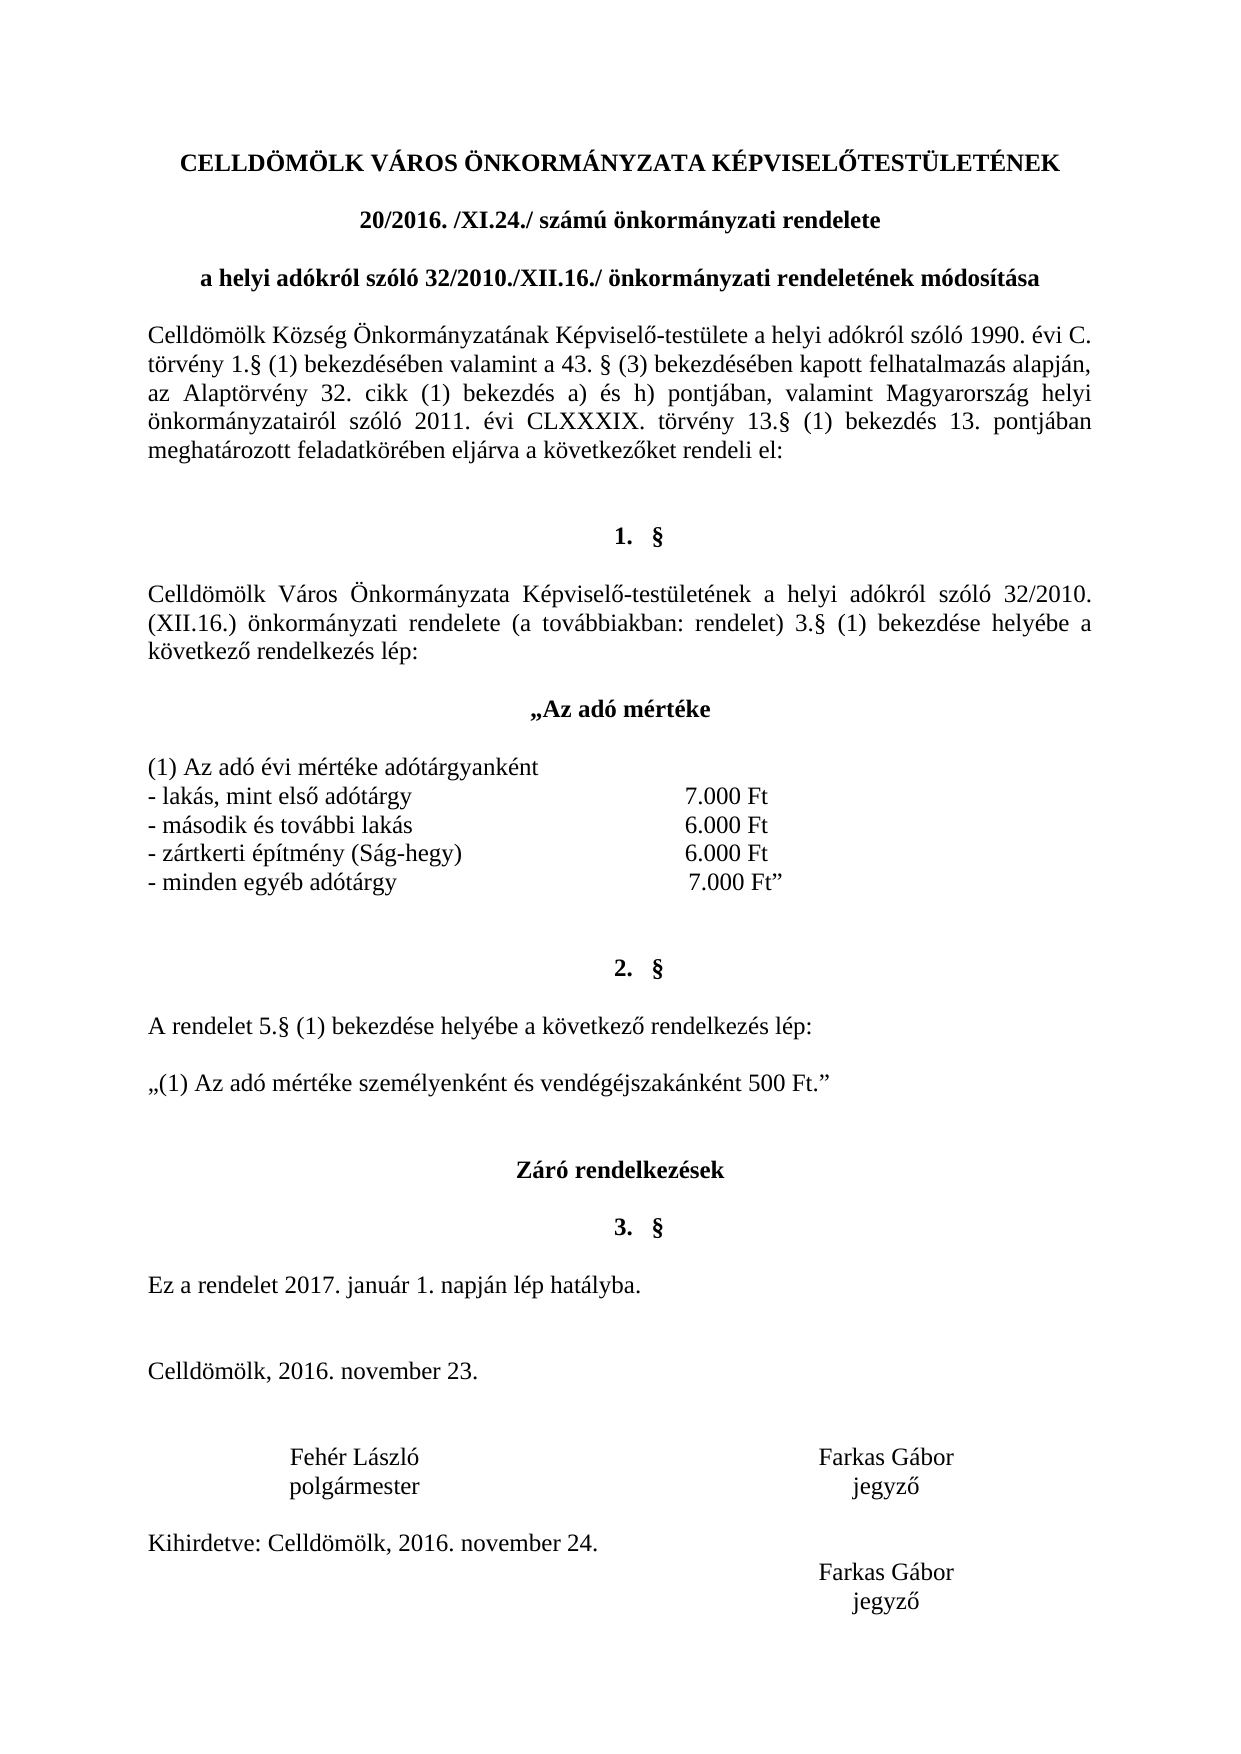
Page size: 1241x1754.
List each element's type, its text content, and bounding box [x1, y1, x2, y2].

text Celldömölk, 2016. november 23. [148, 1356, 1093, 1385]
text - második és további lakás 6.000 Ft [148, 810, 1093, 838]
text a helyi adókról szóló 32/2010./XII.16./ önkormányzati rendeletének módosítása [148, 263, 1093, 291]
text Celldömölk Község Önkormányzatának Képviselő-testülete a helyi adókról szóló 1990. évi C. törvény 1.§ (1) bekezdésében valamint a 43. § (3) bekezdésében kapott felhatalmazás alapján, az Alaptörvény 32. cikk (1) bekezdés a) és h) pontjában, valamint Magyarország helyi önkormányzatairól szóló 2011. évi CLXXXIX. törvény 13.§ (1) bekezdés 13. pontjában meghatározott feladatkörében eljárva a következőket rendeli el: [148, 320, 1093, 464]
text CELLDÖMÖLK VÁROS ÖNKORMÁNYZATA KÉPVISELŐTESTÜLETÉNEK [148, 148, 1093, 176]
text polgármester jegyző [148, 1471, 1093, 1500]
text jegyző [148, 1586, 1093, 1615]
text Fehér László Farkas Gábor [148, 1442, 1093, 1471]
text Celldömölk Város Önkormányzata Képviselő-testületének a helyi adókról szóló 32/2010.(XII.16.) önkormányzati rendelete (a továbbiakban: rendelet) 3.§ (1) bekezdése helyébe a következő rendelkezés lép: [148, 579, 1093, 665]
text Kihirdetve: Celldömölk, 2016. november 24. [148, 1528, 1093, 1557]
list § [185, 521, 1093, 550]
text (1) Az adó évi mértéke adótárgyanként [148, 752, 1093, 781]
text - minden egyéb adótárgy 7.000 Ft” [148, 867, 1093, 896]
text Ez a rendelet 2017. január 1. napján lép hatályba. [148, 1270, 1093, 1298]
list A rendelet 5.§ (1) bekezdése helyébe a következő rendelkezés lép: [148, 1011, 1093, 1040]
text „(1) Az adó mértéke személyenként és vendégéjszakánként 500 Ft.” [148, 1068, 1093, 1097]
list § [185, 953, 1093, 982]
text - lakás, mint első adótárgy 7.000 Ft [148, 781, 1093, 810]
list § [185, 1212, 1093, 1241]
text Farkas Gábor [148, 1557, 1093, 1586]
text 20/2016. /XI.24./ számú önkormányzati rendelete [148, 205, 1093, 234]
text Záró rendelkezések [148, 1155, 1093, 1183]
text - zártkerti építmény (Ság-hegy) 6.000 Ft [148, 838, 1093, 867]
text „Az adó mértéke [148, 694, 1093, 723]
